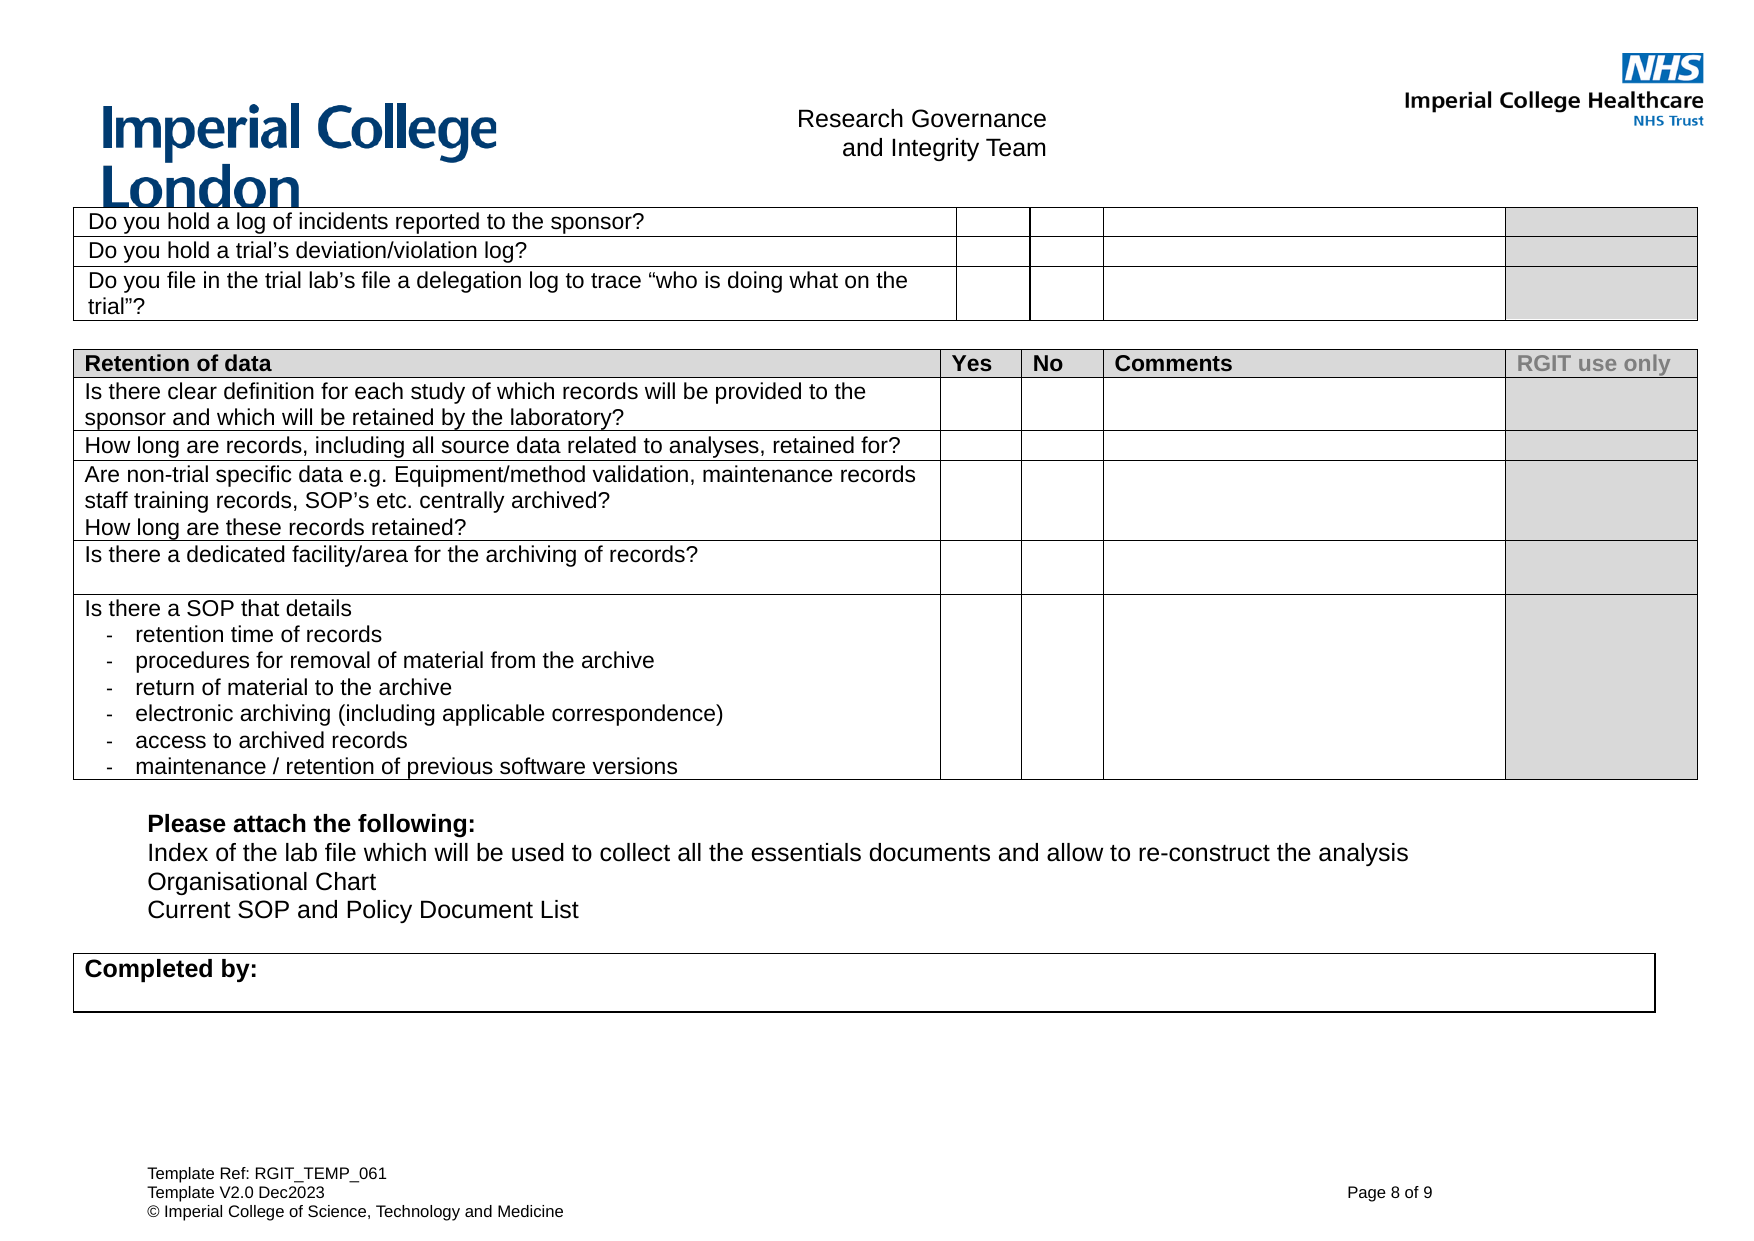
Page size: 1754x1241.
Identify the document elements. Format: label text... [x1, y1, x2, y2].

table_cell [1031, 237, 1103, 266]
text Organisational Chart [147, 867, 1607, 895]
table_cell [1104, 208, 1505, 236]
table_cell [1506, 378, 1697, 430]
table_cell [1506, 595, 1697, 779]
table_cell [1506, 541, 1697, 594]
table_header Comments [1104, 350, 1505, 377]
table_cell Are non-trial specific data e.g. Equipment/method validation, maintenance records staff training records, SOP’s etc. centrally archived? How long are these records retained? [74, 461, 940, 540]
table_cell [1022, 595, 1103, 779]
table_cell [1022, 378, 1103, 430]
table_cell Do you file in the trial lab’s file a delegation log to trace “who is doing what on the trial”? [74, 267, 956, 319]
table_cell [1031, 208, 1103, 236]
table_cell [957, 267, 1029, 319]
table_header No [1022, 350, 1103, 377]
table_cell [1104, 461, 1505, 540]
table_cell [1022, 541, 1103, 594]
text Current SOP and Policy Document List [147, 895, 1607, 924]
table_cell [1104, 541, 1505, 594]
table_cell [957, 208, 1029, 236]
table_cell [1031, 267, 1103, 319]
table_cell [1104, 595, 1505, 779]
table_cell Is there a dedicated facility/area for the archiving of records? [74, 541, 940, 594]
table_cell [941, 595, 1021, 779]
table_cell [1022, 431, 1103, 460]
table_cell [941, 378, 1021, 430]
text Index of the lab file which will be used to collect all the essentials documents and allow to re-construct the analysis [147, 838, 1607, 867]
table_cell [1506, 431, 1697, 460]
table_cell [941, 431, 1021, 460]
text Please attach the following: [147, 809, 1607, 838]
table_cell Is there a SOP that details retention time of records procedures for removal of material from the archive return of material to the archive electronic archiving (including applicable correspondence) access to archived records maintenance / retention of previous software versions [74, 595, 940, 779]
table_header Retention of data [74, 350, 940, 377]
table_cell [941, 541, 1021, 594]
table_cell Do you hold a trial’s deviation/violation log? [74, 237, 956, 266]
table_cell Is there clear definition for each study of which records will be provided to the sponsor and which will be retained by the laboratory? [74, 378, 940, 430]
table_cell [1506, 208, 1697, 236]
table_cell [1104, 237, 1505, 266]
table_header Yes [941, 350, 1021, 377]
table_cell [1104, 267, 1505, 319]
table_cell [1022, 461, 1103, 540]
table_cell [941, 461, 1021, 540]
table_header Completed by: [74, 954, 1654, 1011]
table_cell [957, 237, 1029, 266]
table_cell [1506, 237, 1697, 266]
table_cell How long are records, including all source data related to analyses, retained for? [74, 431, 940, 460]
table_cell Do you hold a log of incidents reported to the sponsor? [74, 208, 956, 236]
picture [1362, 53, 1704, 126]
table_cell [1506, 267, 1697, 319]
table_cell [1506, 461, 1697, 540]
table_cell [1104, 378, 1505, 430]
table_header RGIT use only [1506, 350, 1697, 377]
table_cell [1104, 431, 1505, 460]
